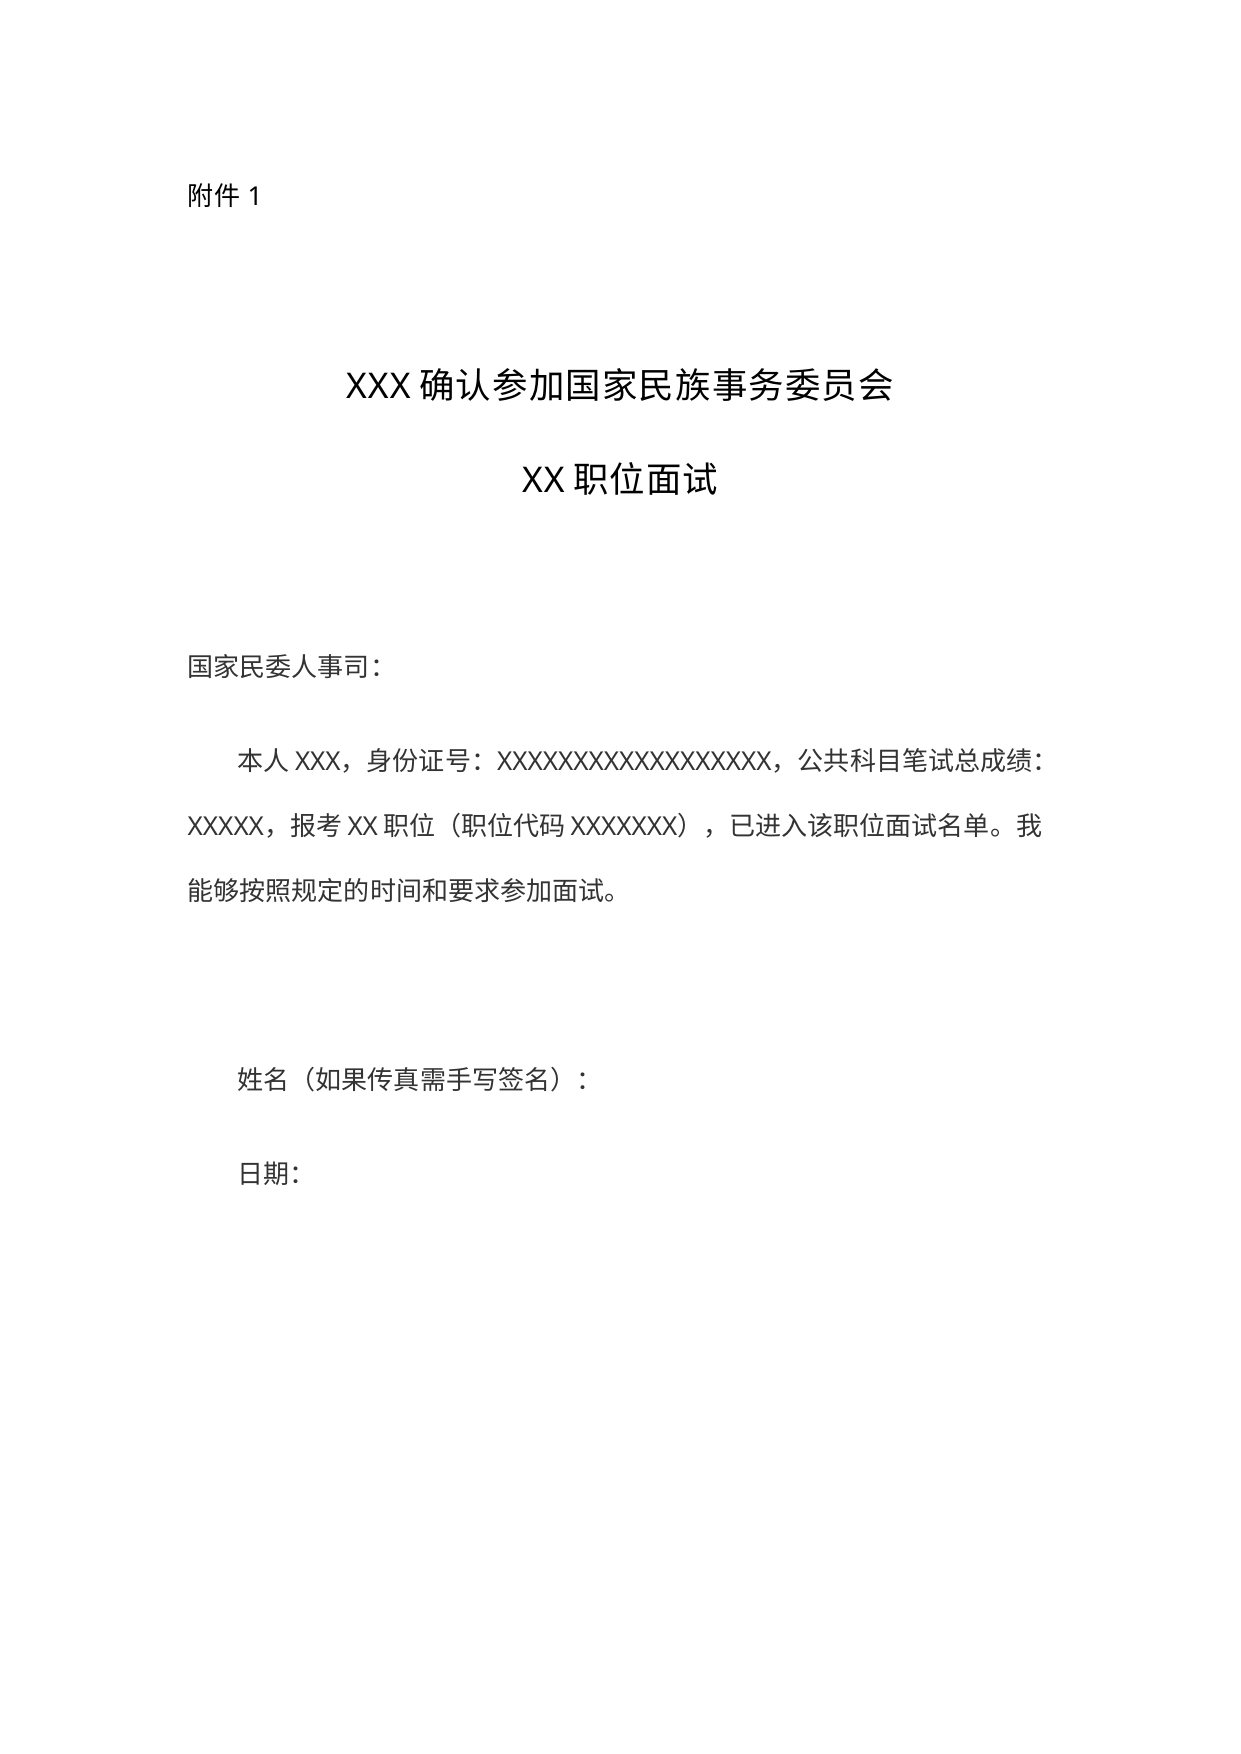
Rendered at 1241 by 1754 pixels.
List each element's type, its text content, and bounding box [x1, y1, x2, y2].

text 附件1 [187, 162, 1053, 227]
text 国家民委人事司： [187, 633, 1053, 698]
text XX职位面试 [187, 444, 1053, 509]
text 日期： [187, 1139, 1053, 1204]
text 本人XXX，身份证号：XXXXXXXXXXXXXXXXXX，公共科目笔试总成绩：XXXXX，报考XX职位（职位代码XXXXXXX），已进入该职位面试名单。我能够按照规定的时间和要求参加面试。 [187, 727, 1053, 922]
text 姓名（如果传真需手写签名）： [187, 1045, 1053, 1110]
text XXX确认参加国家民族事务委员会 [187, 350, 1053, 415]
